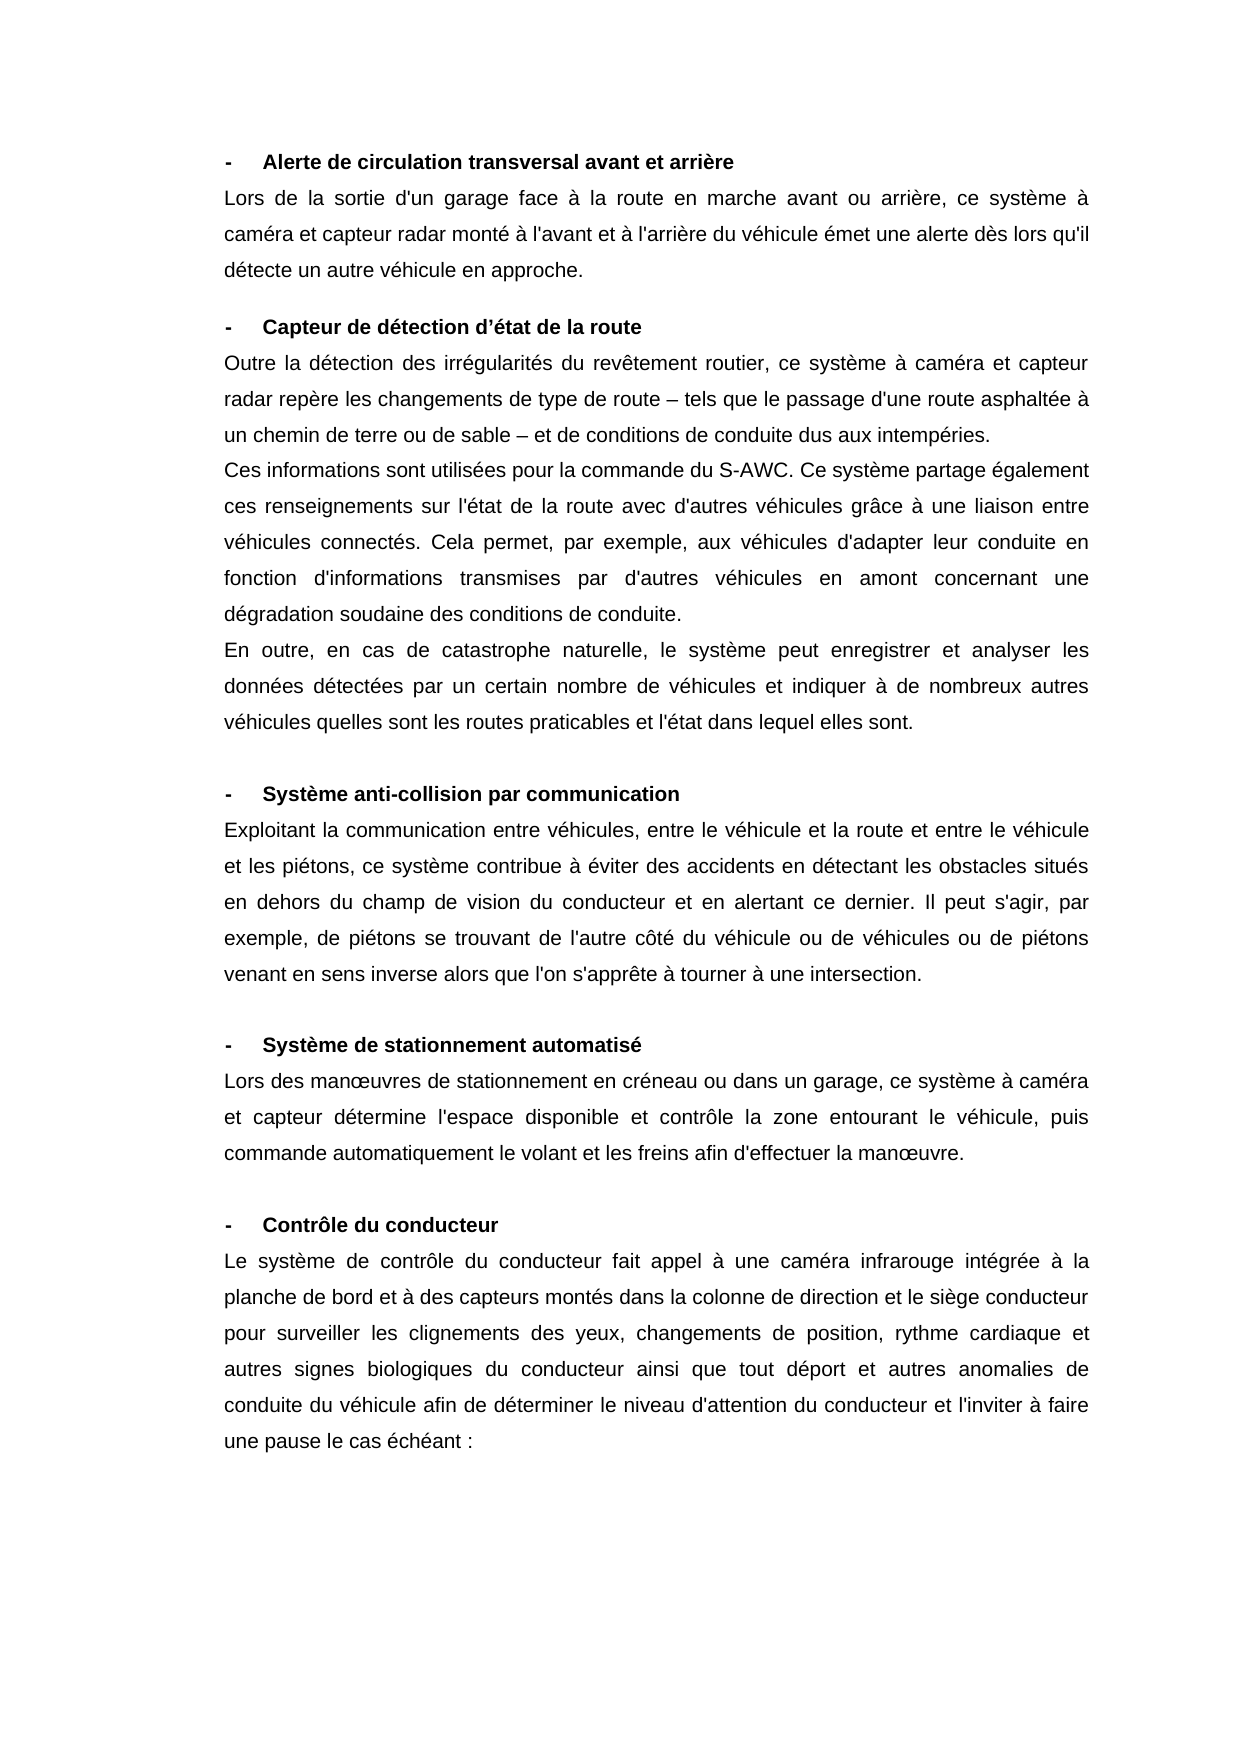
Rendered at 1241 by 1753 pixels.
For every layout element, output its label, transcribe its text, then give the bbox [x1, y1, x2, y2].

text Exploitant la communication entre véhicules, entre le véhicule et la route et entre le véhicule et les piétons, ce système contribue à éviter des accidents en détectant les obstacles situés en dehors du champ de vision du conducteur et en alertant ce dernier. Il peut s'agir, par exemple, de piétons se trouvant de l'autre côté du véhicule ou de véhicules ou de piétons venant en sens inverse alors que l'on s'apprête à tourner à une intersection. [224, 818, 1090, 985]
list Système de stationnement automatisé [225, 1033, 1090, 1057]
text Outre la détection des irrégularités du revêtement routier, ce système à caméra et capteur radar repère les changements de type de route – tels que le passage d'une route asphaltée à un chemin de terre ou de sable – et de conditions de conduite dus aux intempéries. [224, 351, 1090, 446]
text Ces informations sont utilisées pour la commande du S-AWC. Ce système partage également ces renseignements sur l'état de la route avec d'autres véhicules grâce à une liaison entre véhicules connectés. Cela permet, par exemple, aux véhicules d'adapter leur conduite en fonction d'informations transmises par d'autres véhicules en amont concernant une dégradation soudaine des conditions de conduite. [224, 458, 1090, 626]
list Alerte de circulation transversal avant et arrière [225, 150, 1090, 174]
text Lors des manœuvres de stationnement en créneau ou dans un garage, ce système à caméra et capteur détermine l'espace disponible et contrôle la zone entourant le véhicule, puis commande automatiquement le volant et les freins afin d'effectuer la manœuvre. [224, 1069, 1090, 1165]
text Le système de contrôle du conducteur fait appel à une caméra infrarouge intégrée à la planche de bord et à des capteurs montés dans la colonne de direction et le siège conducteur pour surveiller les clignements des yeux, changements de position, rythme cardiaque et autres signes biologiques du conducteur ainsi que tout déport et autres anomalies de conduite du véhicule afin de déterminer le niveau d'attention du conducteur et l'inviter à faire une pause le cas échéant : [224, 1249, 1090, 1453]
list Système anti-collision par communication [225, 782, 1090, 806]
text Lors de la sortie d'un garage face à la route en marche avant ou arrière, ce système à caméra et capteur radar monté à l'avant et à l'arrière du véhicule émet une alerte dès lors qu'il détecte un autre véhicule en approche. [224, 186, 1090, 282]
text En outre, en cas de catastrophe naturelle, le système peut enregistrer et analyser les données détectées par un certain nombre de véhicules et indiquer à de nombreux autres véhicules quelles sont les routes praticables et l'état dans lequel elles sont. [224, 638, 1090, 734]
list Capteur de détection d’état de la route [225, 314, 1090, 338]
list Contrôle du conducteur [225, 1213, 1090, 1237]
